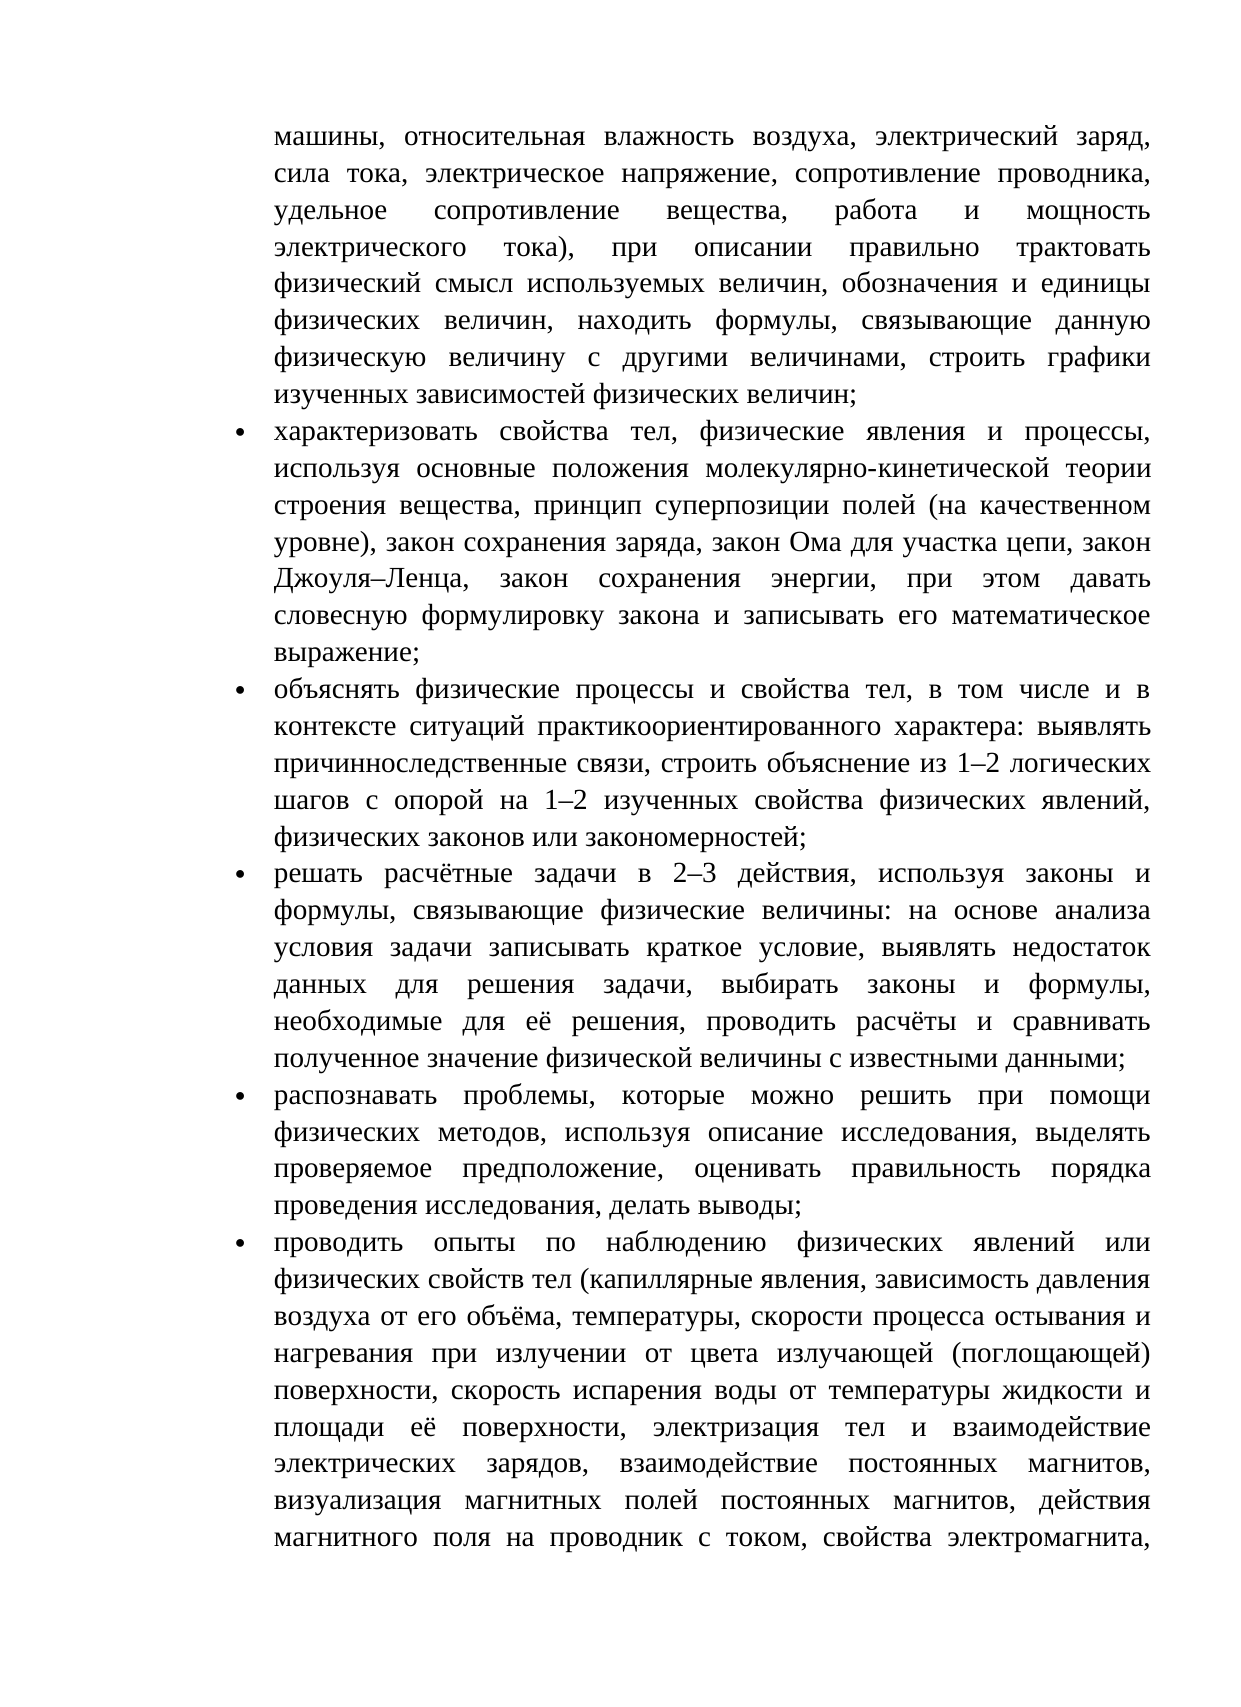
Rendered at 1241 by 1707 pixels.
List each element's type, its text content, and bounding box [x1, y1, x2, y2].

list характеризовать свойства тел, физические явления и процессы, используя основные положения молекулярно-­кинетической теории строения вещества, принцип суперпозиции полей (на качественном уровне), закон сохранения заряда, закон Ома для участка цепи, закон Джоуля–Ленца, закон сохранения энергии, при этом давать словесную формулировку закона и записывать его математическое выражение; [236, 413, 1152, 668]
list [236, 1224, 1152, 1553]
list объяснять физические процессы и свойства тел, в том числе и в контексте ситуаций практико­ориентированного характера: выявлять причинно­следственные связи, строить объяснение из 1–2 логических шагов с опорой на 1–2 изученных свойства физических явлений, физических законов или закономерностей; [236, 671, 1152, 852]
list решать расчётные задачи в 2–3 действия, используя законы и формулы, связывающие физические величины: на основе анализа условия задачи записывать краткое условие, выявлять недостаток данных для решения задачи, выбирать законы и формулы, необходимые для её решения, проводить расчёты и сравнивать полученное значение физической величины с известными данными; [236, 856, 1152, 1073]
list распознавать проблемы, которые можно решить при помощи физических методов, используя описание исследования, выделять проверяемое предположение, оценивать правильность порядка проведения исследования, делать выводы; [236, 1077, 1152, 1221]
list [236, 118, 1152, 410]
